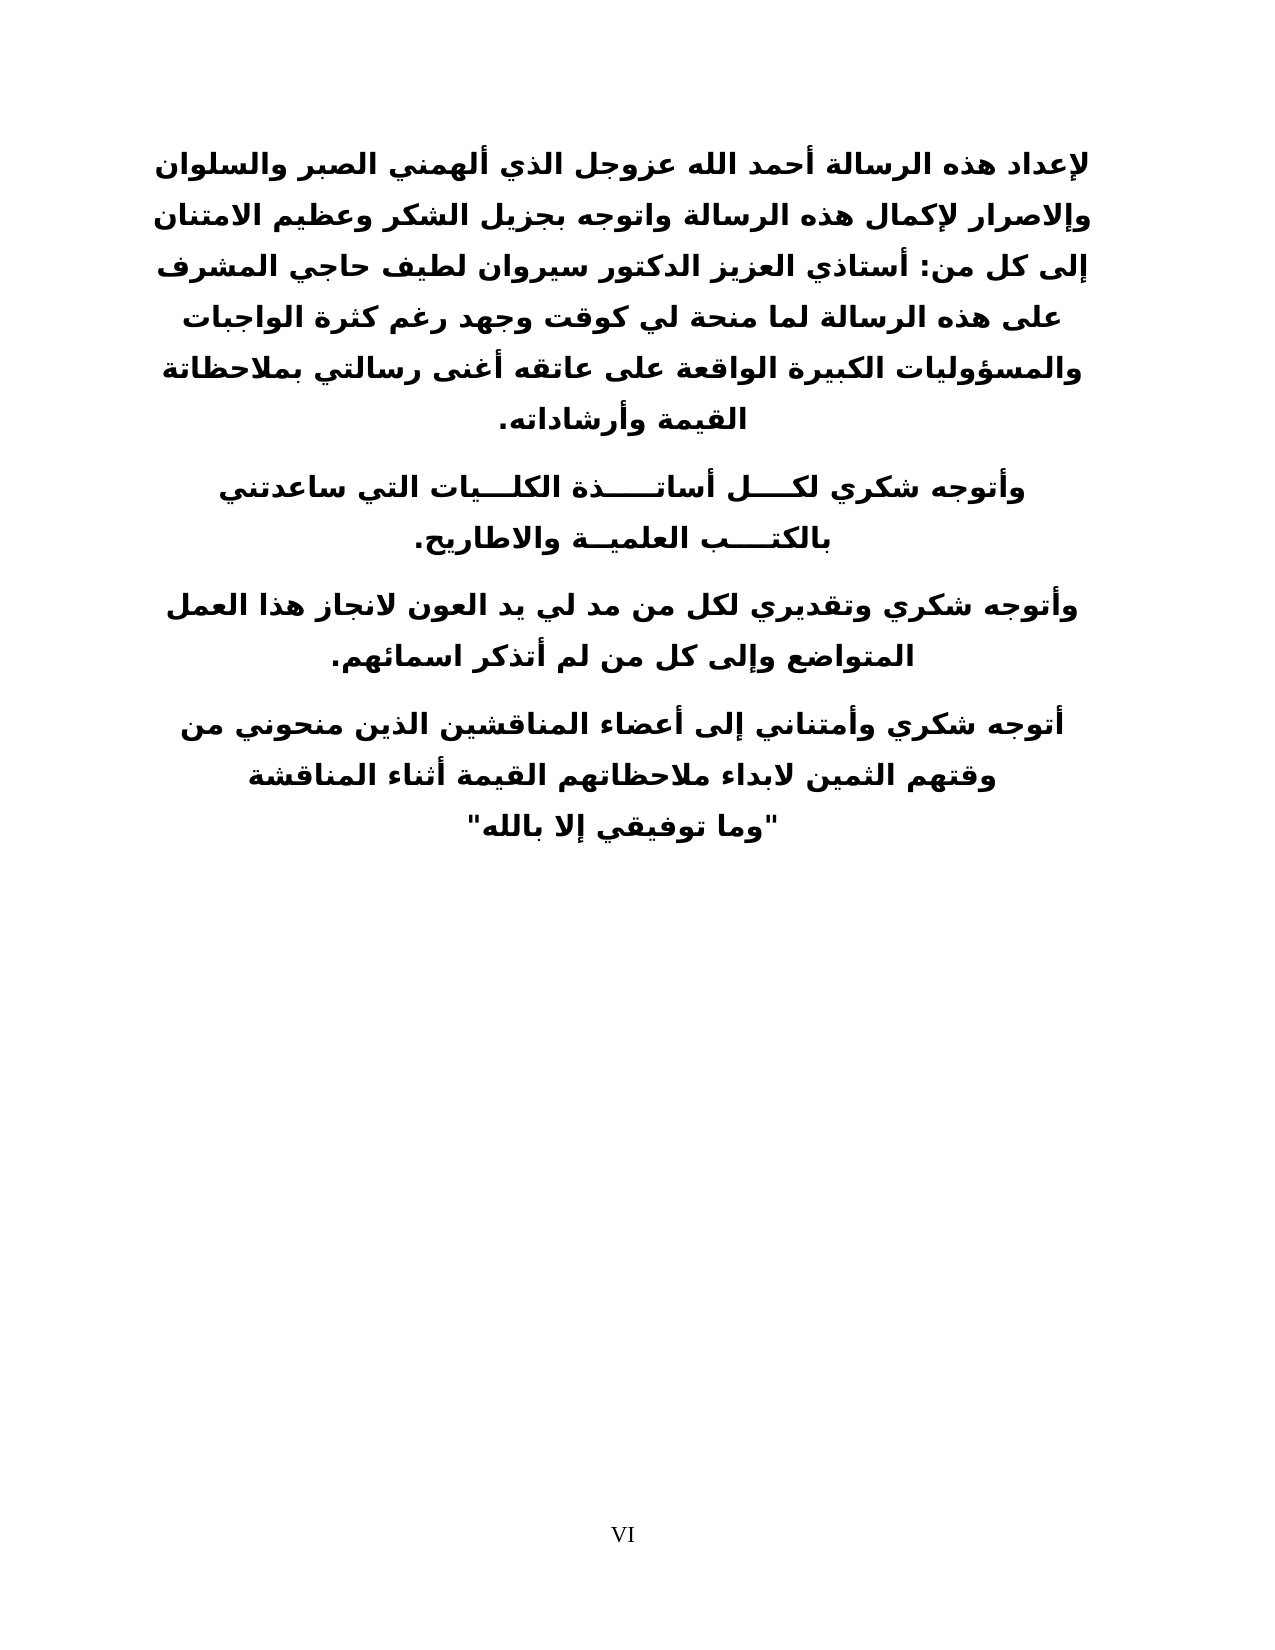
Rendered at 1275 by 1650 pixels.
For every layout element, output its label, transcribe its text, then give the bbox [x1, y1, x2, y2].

text لإعداد هذه الرسالة أحمد الله عزوجل الذي ألهمني الصبر والسلوان وإلاصرار لإكمال هذه الرسالة واتوجه بجزيل الشكر وعظيم الامتنان إلى كل من: أستاذي العزيز الدكتور سيروان لطيف حاجي المشرف على هذه الرسالة لما منحة لي كوقت وجهد رغم كثرة الواجبات والمسؤوليات الكبيرة الواقعة على عاتقه أغنى رسالتي بملاحظاتة القيمة وأرشاداته. [148, 148, 1098, 436]
text وأتوجه شكري لكــــل أساتـــــذة الكلـــيات التي ساعدتني بالكتــــب العلميــة والاطاريح. [148, 470, 1098, 555]
text أتوجه شكري وأمتناني إلى أعضاء المناقشين الذين منحوني من وقتهم الثمين لابداء ملاحظاتهم القيمة أثناء المناقشة "وما توفيقي إلا بالله" [148, 707, 1098, 843]
text وأتوجه شكري وتقديري لكل من مد لي يد العون لانجاز هذا العمل المتواضع وإلى كل من لم أتذكر اسمائهم. [148, 588, 1098, 673]
